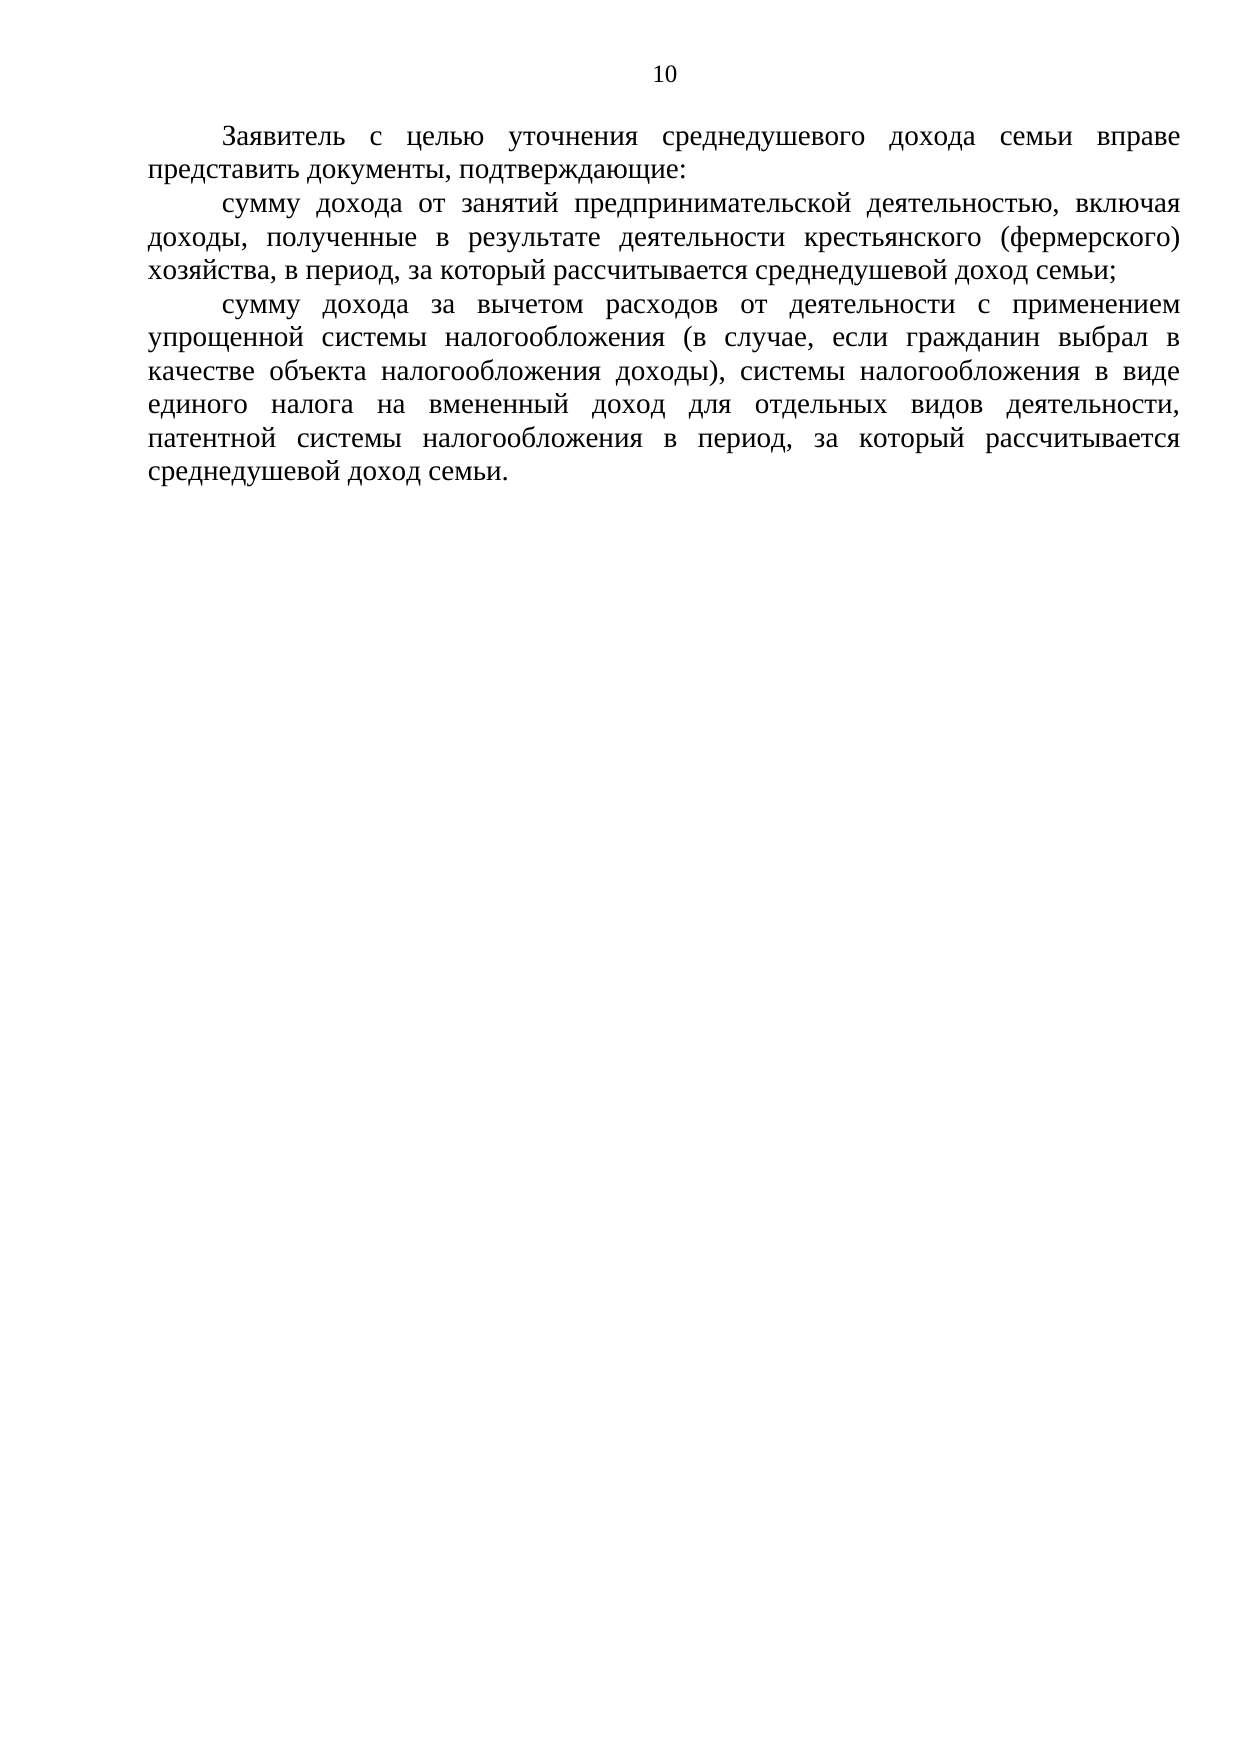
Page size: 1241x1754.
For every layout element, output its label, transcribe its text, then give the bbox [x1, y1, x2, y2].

text сумму дохода от занятий предпринимательской деятельностью, включая доходы, полученные в результате деятельности крестьянского (фермерского) хозяйства, в период, за который рассчитывается среднедушевой доход семьи; [148, 185, 1181, 286]
text сумму дохода за вычетом расходов от деятельности с применением упрощенной системы налогообложения (в случае, если гражданин выбрал в качестве объекта налогообложения доходы), системы налогообложения в виде единого налога на вмененный доход для отдельных видов деятельности, патентной системы налогообложения в период, за который рассчитывается среднедушевой доход семьи. [148, 286, 1181, 487]
text Заявитель с целью уточнения среднедушевого дохода семьи вправе представить документы, подтверждающие: [148, 118, 1181, 185]
